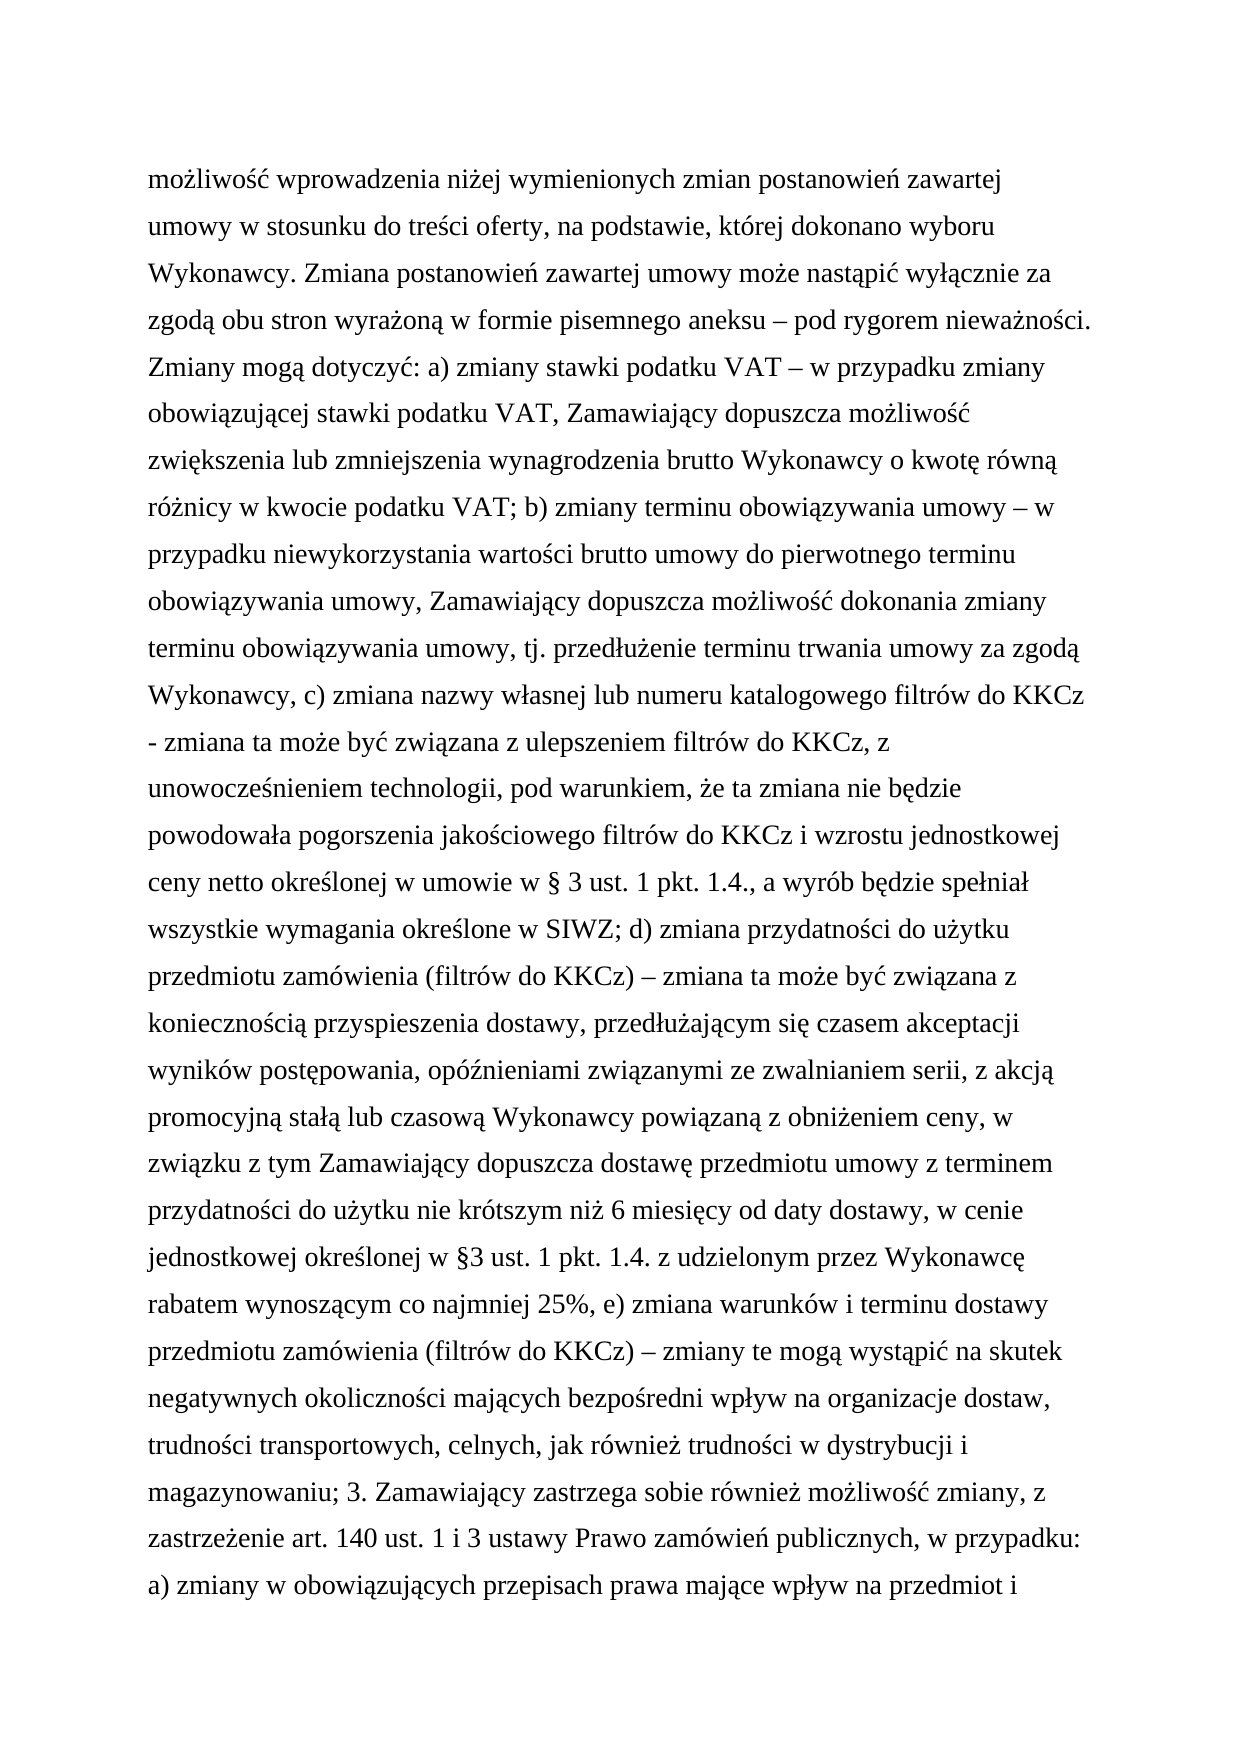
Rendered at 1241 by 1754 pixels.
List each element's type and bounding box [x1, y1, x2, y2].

text [148, 148, 1093, 1601]
